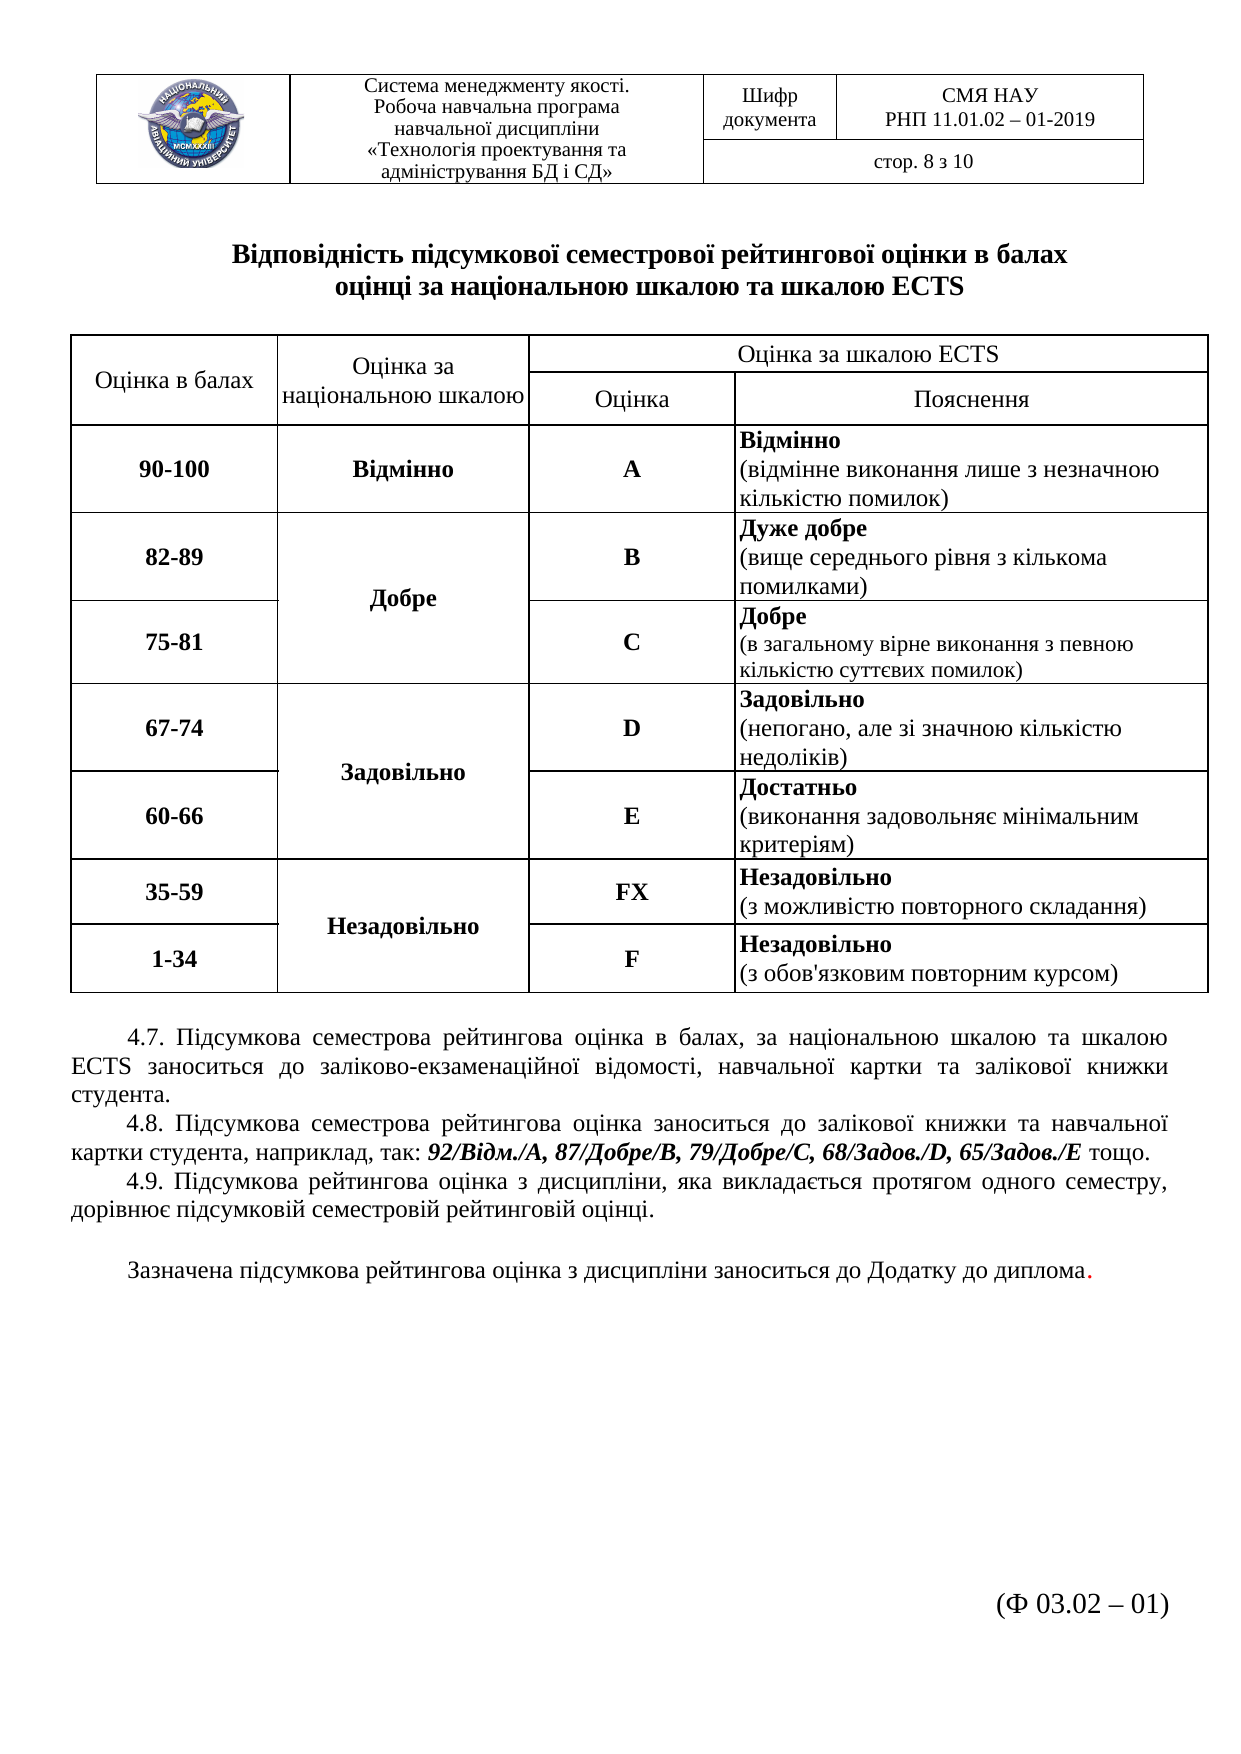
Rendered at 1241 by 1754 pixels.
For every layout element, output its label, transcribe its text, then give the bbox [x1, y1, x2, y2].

table_cell Пояснення [736, 373, 1207, 424]
text Відповідність підсумкової семестрової рейтингової оцінки в балах [71, 237, 1169, 269]
table_cell 82-89 [72, 513, 277, 599]
table_cell D [530, 684, 734, 770]
table_cell 67-74 [72, 684, 277, 770]
table_cell 60-66 [72, 772, 277, 858]
text 4.7. Підсумкова семестрова рейтингова оцінка в балах, за національною шкалою та шкалою ECTS заноситься до заліково-екзаменаційної відомості, навчальної картки та залікової книжки студента. [71, 1022, 1169, 1108]
text 4.8. Підсумкова семестрова рейтингова оцінка заноситься до залікової книжки та навчальної картки студента, наприклад, так: 92/Відм./А, 87/Добре/В, 79/Добре/С, 68/Задов./D, 65/Задов./Е тощо. [71, 1108, 1169, 1166]
table_header Оцінка за шкалою ЕСТS [530, 336, 1207, 371]
table_header Оцінка в балах [72, 336, 277, 424]
table_cell С [530, 601, 734, 683]
table_cell 90-100 [72, 426, 277, 512]
picture [137, 77, 245, 168]
table_cell 1-34 [72, 925, 277, 992]
table_cell А [530, 426, 734, 512]
table_cell Незадовільно [278, 860, 528, 992]
table_cell Незадовільно (з обов'язковим повторним курсом) [736, 925, 1207, 992]
table_header Оцінка за національною шкалою [278, 336, 528, 424]
table_cell FХ [530, 860, 734, 923]
table_cell Незадовільно (з можливістю повторного складання) [736, 860, 1207, 923]
text 4.9. Підсумкова рейтингова оцінка з дисципліни, яка викладається протягом одного семестру, дорівнює підсумковій семестровій рейтинговій оцінці. [71, 1166, 1169, 1223]
table_cell Задовільно [278, 684, 528, 858]
table_cell F [530, 925, 734, 992]
text (Ф 03.02 – 01) [71, 1586, 1169, 1620]
text Зазначена підсумкова рейтингова оцінка з дисципліни заноситься до Додатку до диплома. [71, 1252, 1169, 1284]
table_cell 35-59 [72, 860, 277, 923]
table_cell В [530, 513, 734, 599]
text оцінці за національною шкалою та шкалою ЕСТS [71, 269, 1169, 301]
table_cell Оцінка [530, 373, 734, 424]
table_cell 75-81 [72, 601, 277, 683]
table_cell Відмінно [278, 426, 528, 512]
table_cell Добре [278, 513, 528, 683]
table_cell Е [530, 772, 734, 858]
